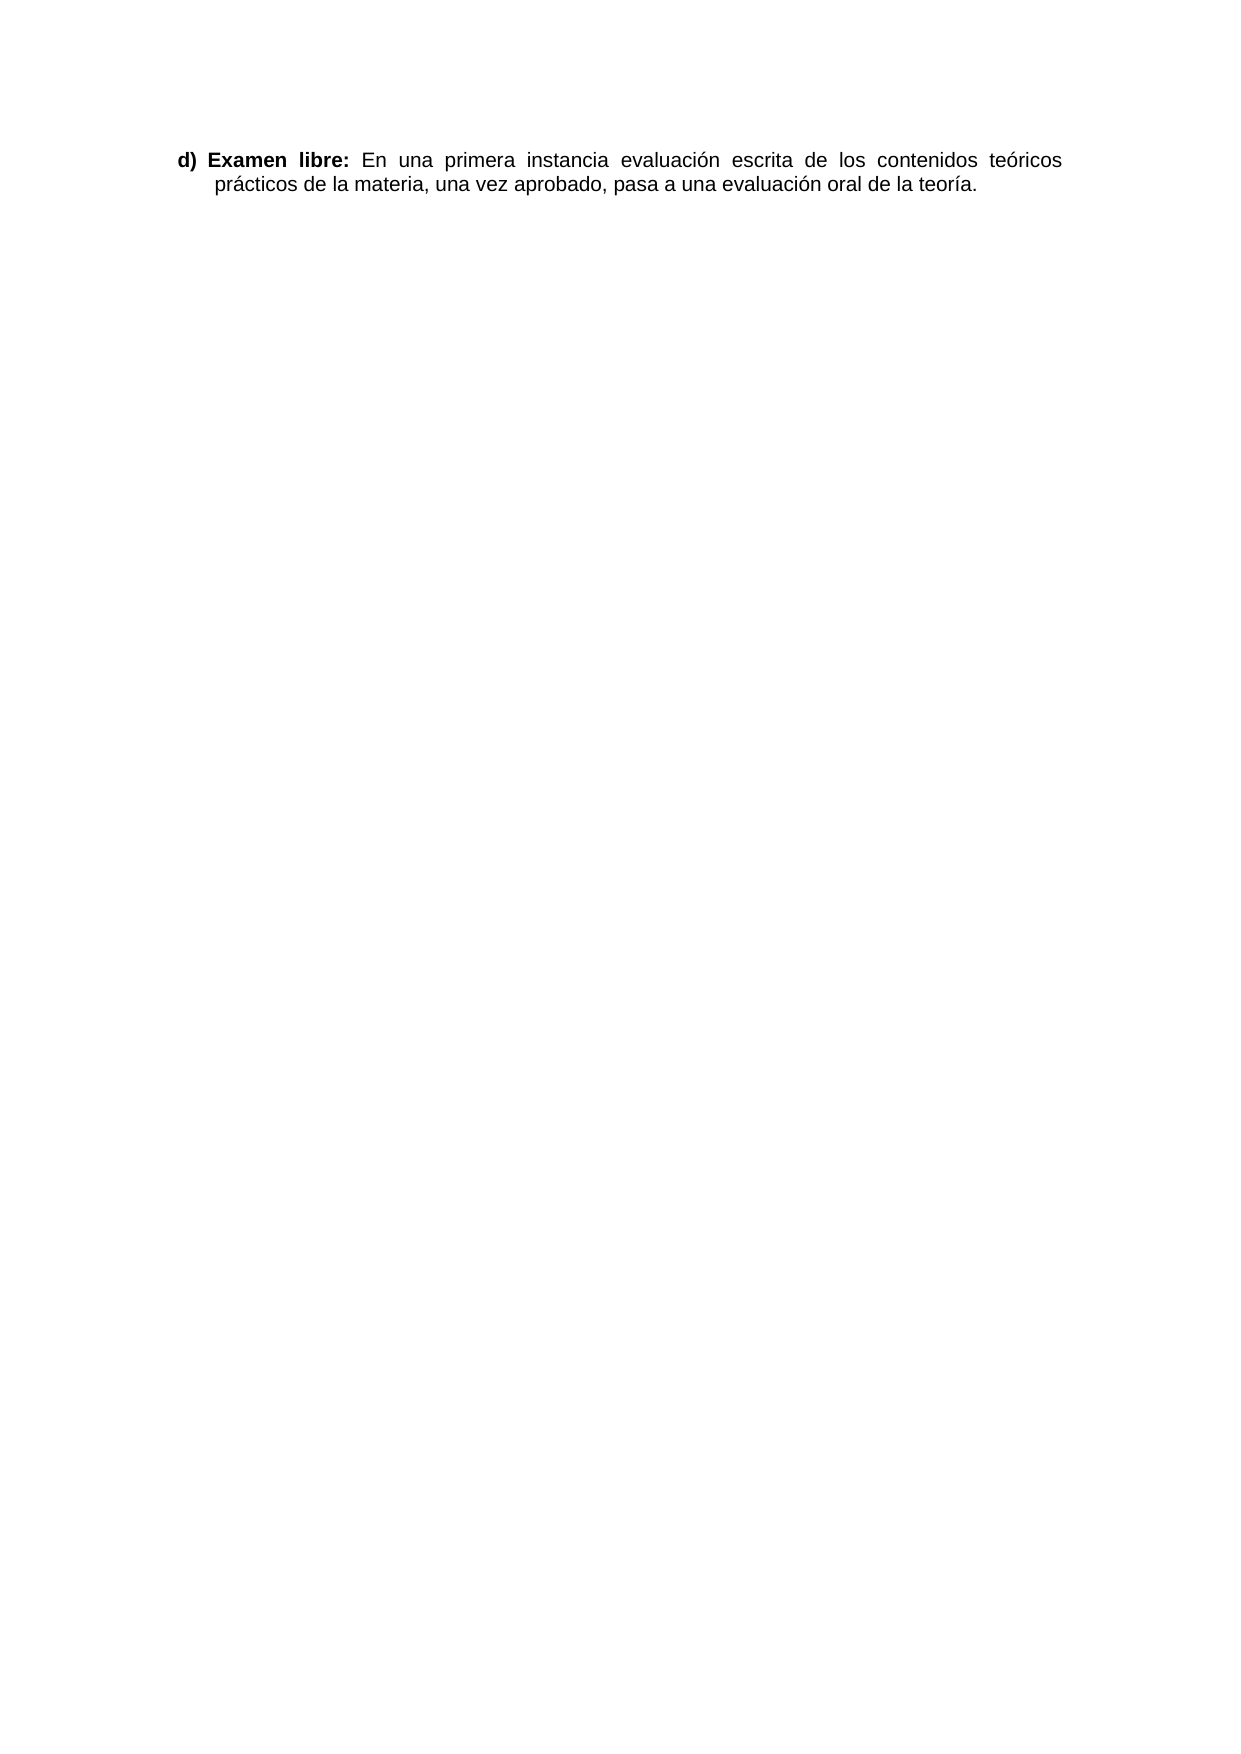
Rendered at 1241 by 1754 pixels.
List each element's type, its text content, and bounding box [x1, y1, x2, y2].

list Examen libre: En una primera instancia evaluación escrita de los contenidos teóricos prácticos de la materia, una vez aprobado, pasa a una evaluación oral de la teoría. [177, 148, 1063, 196]
